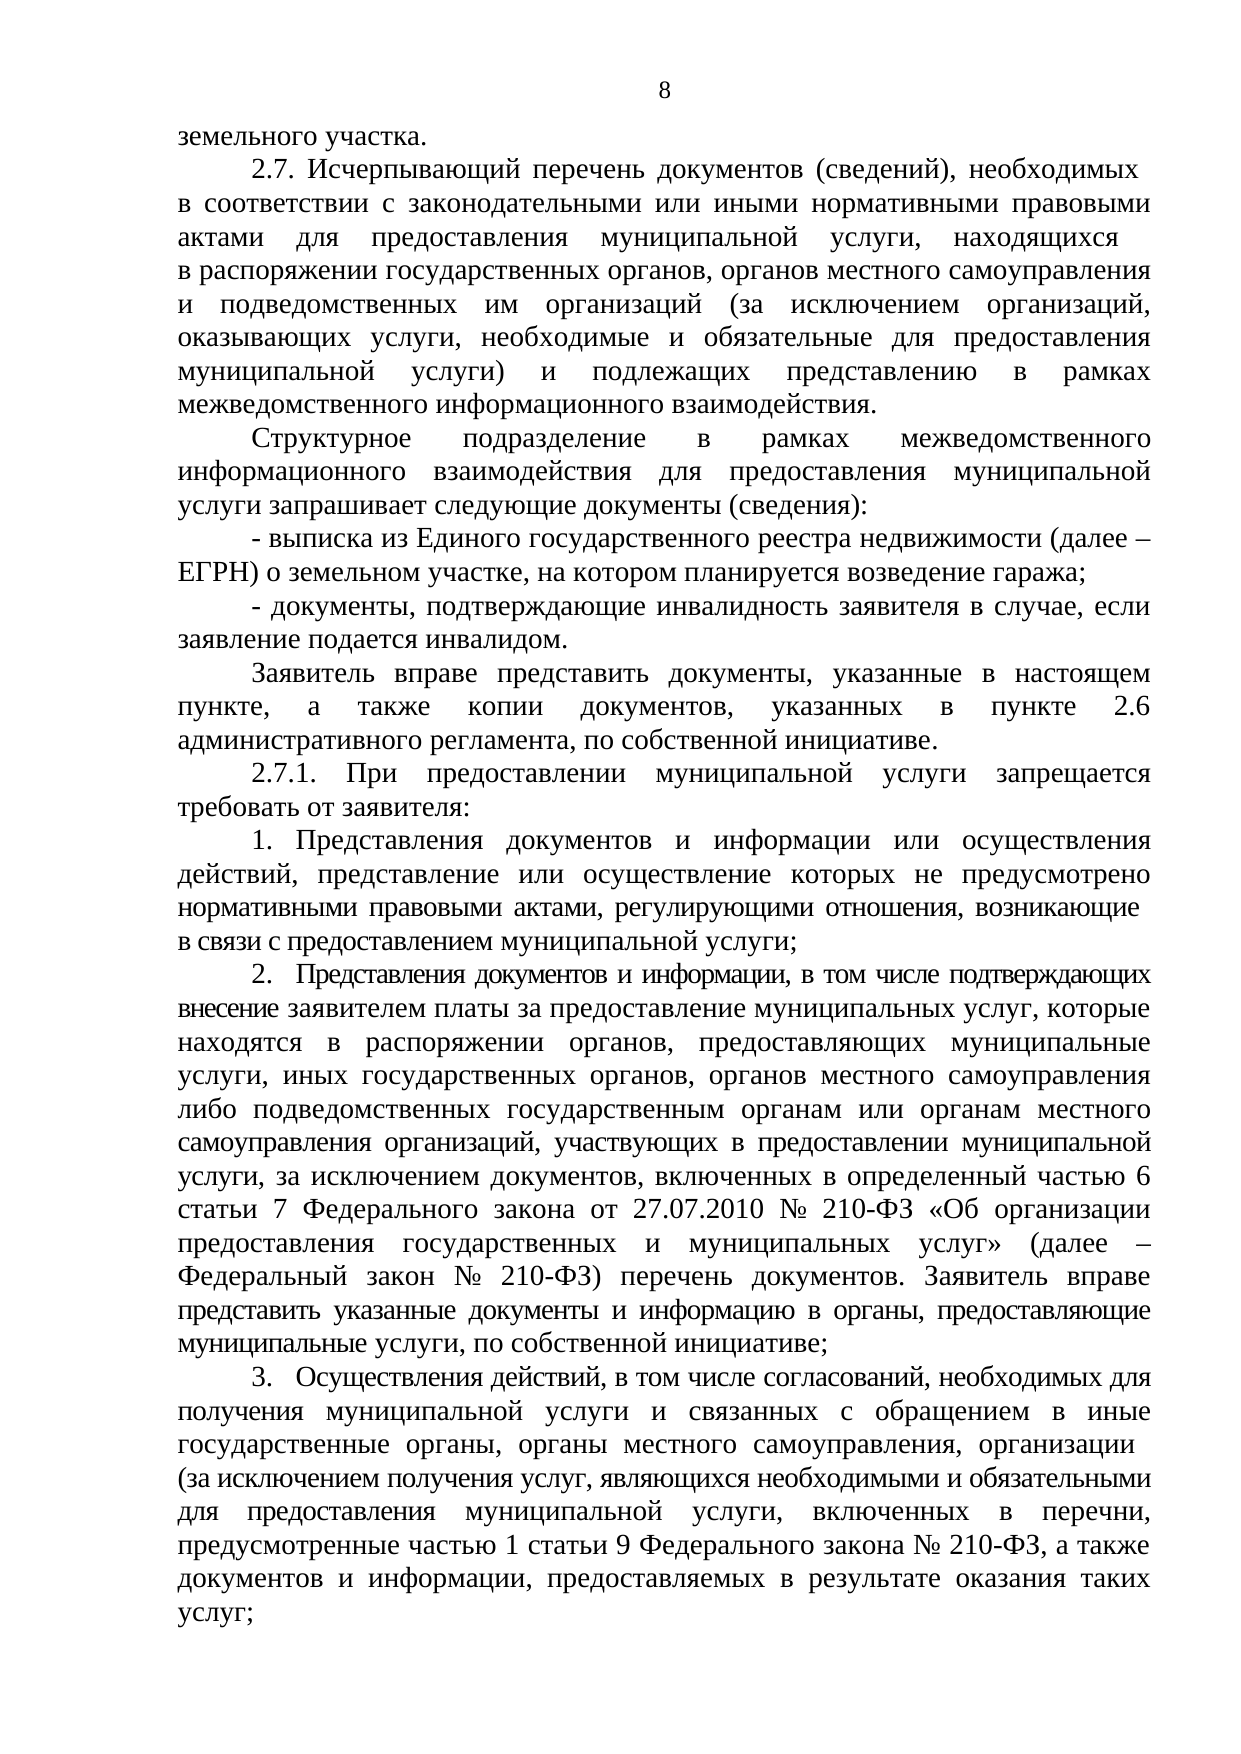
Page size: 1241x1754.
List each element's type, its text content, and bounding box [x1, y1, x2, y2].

text 3. Осуществления действий, в том числе согласований, необходимых для получения муниципальной услуги и связанных с обращением в иные государственные органы, органы местного самоуправления, организации (за исключением получения услуг, являющихся необходимыми и обязательными для предоставления муниципальной услуги, включенных в перечни, предусмотренные частью 1 статьи 9 Федерального закона № 210-ФЗ, а также документов и информации, предоставляемых в результате оказания таких услуг; [177, 1359, 1152, 1627]
text 2. Представления документов и информации, в том числе подтверждающих внесение заявителем платы за предоставление муниципальных услуг, которые находятся в распоряжении органов, предоставляющих муниципальные услуги, иных государственных органов, органов местного самоуправления либо подведомственных государственным органам или органам местного самоуправления организаций, участвующих в предоставлении муниципальной услуги, за исключением документов, включенных в определенный частью 6 статьи 7 Федерального закона от 27.07.2010 № 210-ФЗ «Об организации предоставления государственных и муниципальных услуг» (далее – Федеральный закон № 210-ФЗ) перечень документов. Заявитель вправе представить указанные документы и информацию в органы, предоставляющие муниципальные услуги, по собственной инициативе; [177, 957, 1152, 1359]
text Структурное подразделение в рамках межведомственного информационного взаимодействия для предоставления муниципальной услуги запрашивает следующие документы (сведения): [177, 420, 1152, 521]
list - документы, подтверждающие инвалидность заявителя в случае, если заявление подается инвалидом. [177, 588, 1152, 655]
text 2.7. Исчерпывающий перечень документов (сведений), необходимых в соответствии с законодательными или иными нормативными правовыми актами для предоставления муниципальной услуги, находящихся в распоряжении государственных органов, органов местного самоуправления и подведомственных им организаций (за исключением организаций, оказывающих услуги, необходимые и обязательные для предоставления муниципальной услуги) и подлежащих представлению в рамках межведомственного информационного взаимодействия. [177, 152, 1152, 420]
text Заявитель вправе представить документы, указанные в настоящем пункте, а также копии документов, указанных в пункте 2.6 административного регламента, по собственной инициативе. [177, 655, 1152, 755]
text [177, 118, 1152, 152]
list - выписка из Единого государственного реестра недвижимости (далее – ЕГРН) о земельном участке, на котором планируется возведение гаража; [177, 521, 1152, 588]
text 2.7.1. При предоставлении муниципальной услуги запрещается требовать от заявителя: [177, 755, 1152, 822]
text 1. Представления документов и информации или осуществления действий, представление или осуществление которых не предусмотрено нормативными правовыми актами, регулирующими отношения, возникающие в связи с предоставлением муниципальной услуги; [177, 822, 1152, 957]
